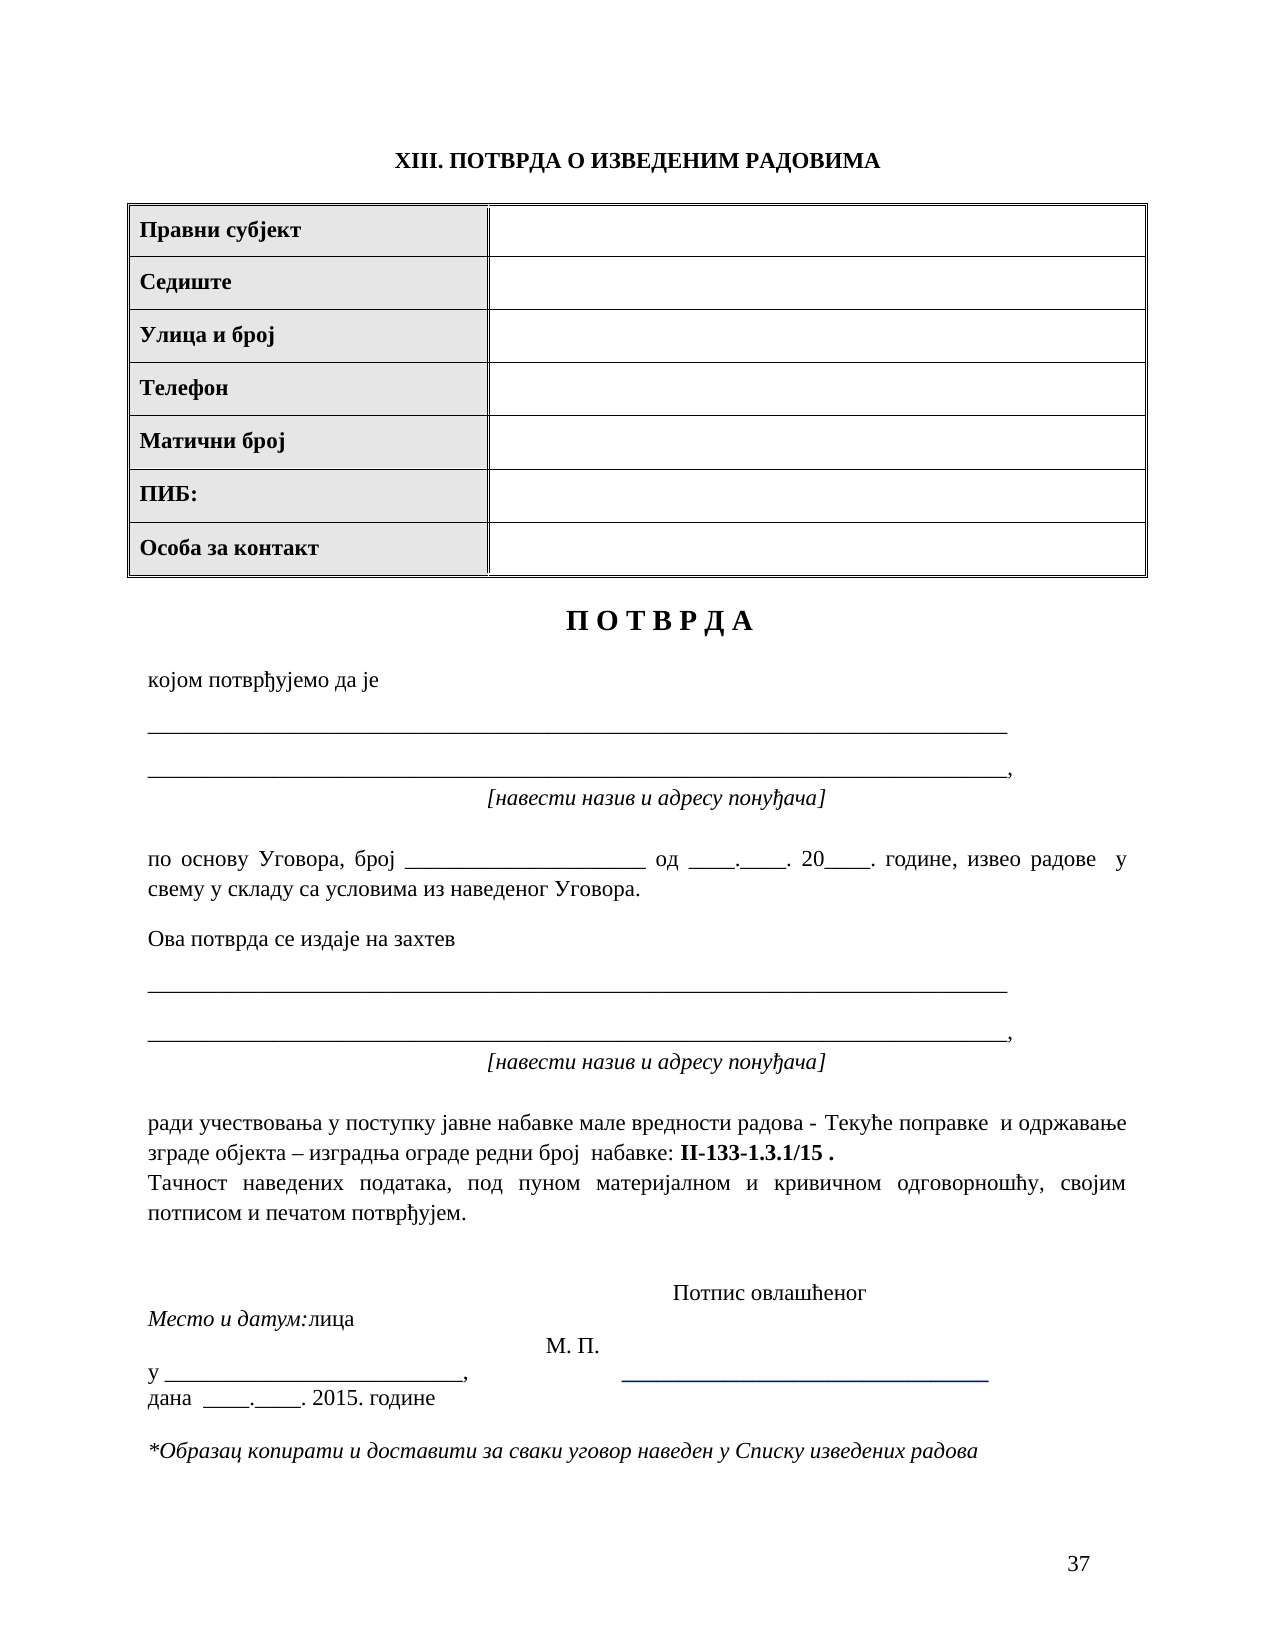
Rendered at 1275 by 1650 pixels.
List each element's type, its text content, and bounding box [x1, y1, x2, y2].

table_cell [490, 310, 1145, 362]
table_cell Улица и број [130, 310, 487, 362]
text ___________________________________________________________________________, [148, 754, 1127, 781]
text [навести назив и адресу понуђача] [185, 1048, 1127, 1074]
text Ова потврда се издаје на захтев [148, 924, 1127, 951]
text дана ____.____. 2015. године [148, 1384, 1127, 1411]
text којом потврђујемо да је [148, 666, 1127, 693]
text Место и датум:лица [148, 1305, 1127, 1332]
text XIII. ПОТВРДА О ИЗВЕДЕНИМ РАДОВИМА [148, 148, 1127, 174]
text М. П. [448, 1332, 1127, 1358]
table_cell [488, 523, 1145, 575]
table_cell ПИБ: [130, 470, 487, 522]
table_cell [490, 363, 1145, 415]
table_header [488, 206, 1145, 256]
text по основу Уговора, број _____________________ од ____.____. 20____. године, извео радове у свему у складу са условима из наведеног Уговора. [148, 845, 1127, 901]
table_cell [490, 416, 1145, 468]
text П О Т В Р Д А [223, 603, 1096, 636]
text ___________________________________________________________________________, [148, 1018, 1127, 1044]
table_cell Матични број [130, 416, 487, 468]
text [навести назив и адресу понуђача] [185, 784, 1127, 811]
table_cell Седиште [130, 257, 487, 309]
table_cell [490, 257, 1145, 309]
text *Образац копирати и доставити за сваки уговор наведен у Списку изведених радова [148, 1437, 1127, 1463]
table_header Правни субјект [130, 206, 488, 256]
table_cell Телефон [130, 363, 487, 415]
text Тачност наведених података, под пуном материјалном и кривичном одговорношћу, својим потписом и печатом потврђујем. [148, 1169, 1127, 1226]
text ради учествовања у поступку јавне набавке мале вредности радова - Текуће поправке и одржавање зграде објекта – изградња ограде редни број набавке: II-133-1.3.1/15 . [148, 1109, 1127, 1165]
text ___________________________________________________________________________ [148, 968, 1127, 995]
text ___________________________________________________________________________ [148, 710, 1127, 737]
table_cell Особа за контакт [130, 523, 488, 575]
text Потпис овлашћеног [223, 1279, 1127, 1305]
table_cell [490, 470, 1145, 522]
text у __________________________, ________________________________ [148, 1358, 1127, 1384]
